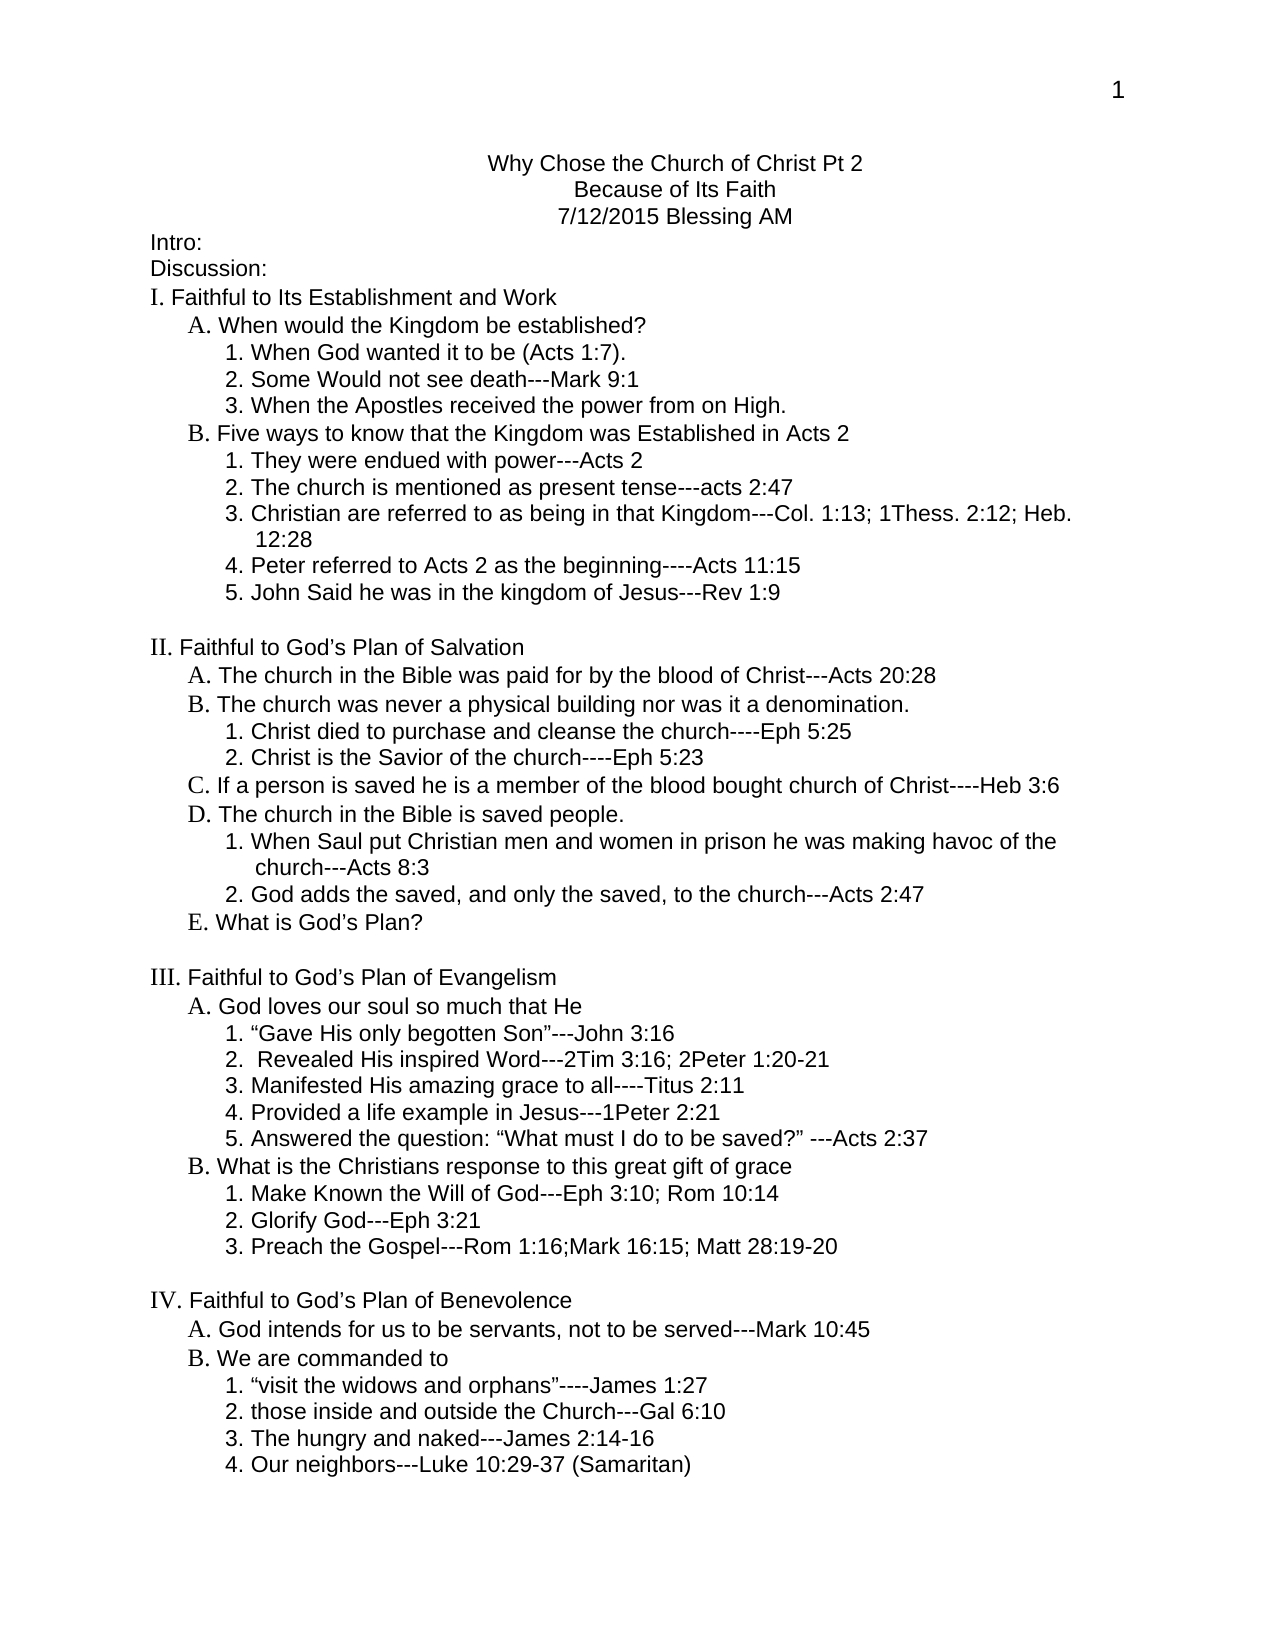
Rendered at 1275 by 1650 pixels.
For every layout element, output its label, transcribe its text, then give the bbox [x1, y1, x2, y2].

list The church in the Bible was paid for by the blood of Christ---Acts 20:28 [187, 660, 1125, 689]
list God loves our soul so much that He [187, 991, 1125, 1020]
list Christ died to purchase and cleanse the church----Eph 5:25 [225, 718, 1125, 744]
list God adds the saved, and only the saved, to the church---Acts 2:47 [225, 881, 1125, 907]
text Discussion: [150, 255, 1125, 282]
list Manifested His amazing grace to all----Titus 2:11 [225, 1072, 1125, 1099]
list Some Would not see death---Mark 9:1 [225, 366, 1125, 392]
list The church is mentioned as present tense---acts 2:47 [225, 473, 1125, 500]
list The church in the Bible is saved people. [187, 799, 1125, 828]
list Faithful to God’s Plan of Benevolence [150, 1286, 1125, 1314]
list Revealed His inspired Word---2Tim 3:16; 2Peter 1:20-21 [225, 1046, 1125, 1072]
list When would the Kingdom be established? [187, 311, 1125, 339]
list Provided a life example in Jesus---1Peter 2:21 [225, 1099, 1125, 1125]
list If a person is saved he is a member of the blood bought church of Christ----Heb 3:6 [187, 771, 1125, 799]
list They were endued with power---Acts 2 [225, 447, 1125, 473]
text Intro: [150, 229, 1125, 255]
list those inside and outside the Church---Gal 6:10 [225, 1398, 1125, 1424]
list What is God’s Plan? [187, 907, 1125, 936]
list Answered the question: “What must I do to be saved?” ---Acts 2:37 [225, 1125, 1125, 1151]
list Make Known the Will of God---Eph 3:10; Rom 10:14 [225, 1180, 1125, 1207]
list Faithful to God’s Plan of Salvation [150, 632, 1125, 660]
text Why Chose the Church of Christ Pt 2 [225, 150, 1125, 176]
list When Saul put Christian men and women in prison he was making havoc of the church---Acts 8:3 [225, 828, 1125, 881]
list Our neighbors---Luke 10:29-37 (Samaritan) [225, 1451, 1125, 1477]
list What is the Christians response to this great gift of grace [187, 1151, 1125, 1180]
list God intends for us to be servants, not to be served---Mark 10:45 [187, 1314, 1125, 1343]
list “visit the widows and orphans”----James 1:27 [225, 1372, 1125, 1398]
list The church was never a physical building nor was it a denomination. [187, 689, 1125, 718]
list Faithful to Its Establishment and Work [150, 282, 1125, 311]
text 7/12/2015 Blessing AM [225, 203, 1125, 229]
list Glorify God---Eph 3:21 [225, 1207, 1125, 1233]
text Because of Its Faith [225, 176, 1125, 203]
list The hungry and naked---James 2:14-16 [225, 1424, 1125, 1451]
list When God wanted it to be (Acts 1:7). [225, 339, 1125, 366]
list Preach the Gospel---Rom 1:16;Mark 16:15; Matt 28:19-20 [225, 1233, 1125, 1259]
list Christian are referred to as being in that Kingdom---Col. 1:13; 1Thess. 2:12; Heb. 12:28 [225, 500, 1125, 552]
list “Gave His only begotten Son”---John 3:16 [225, 1020, 1125, 1046]
list John Said he was in the kingdom of Jesus---Rev 1:9 [225, 579, 1125, 605]
list We are commanded to [187, 1343, 1125, 1372]
list Christ is the Savior of the church----Eph 5:23 [225, 744, 1125, 771]
list Faithful to God’s Plan of Evangelism [150, 962, 1125, 991]
list Peter referred to Acts 2 as the beginning----Acts 11:15 [225, 552, 1125, 579]
list Five ways to know that the Kingdom was Established in Acts 2 [187, 418, 1125, 447]
list When the Apostles received the power from on High. [225, 392, 1125, 418]
